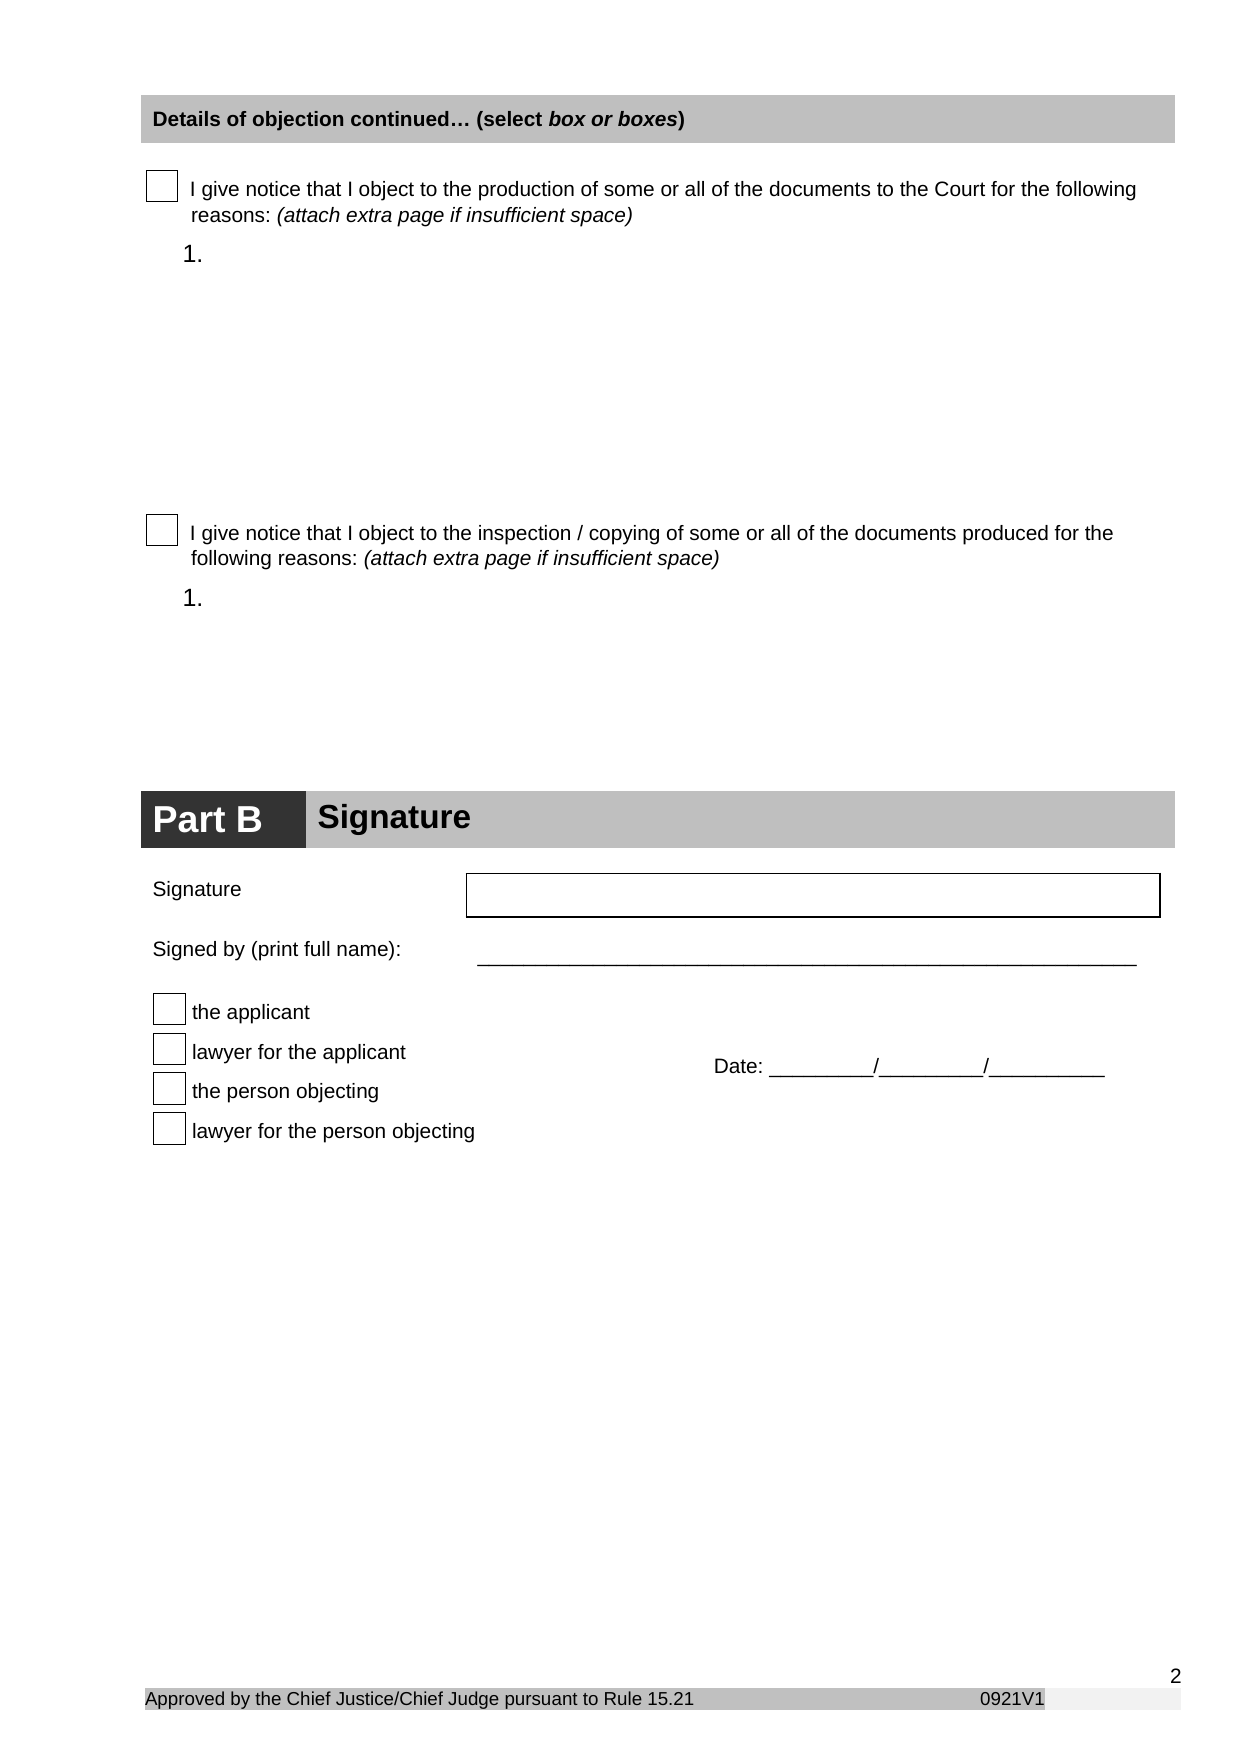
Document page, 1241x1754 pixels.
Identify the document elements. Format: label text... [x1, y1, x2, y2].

text I give notice that I object to the inspection / copying of some or all of the documents produced for the following reasons: (attach extra page if insufficient space) [145, 513, 1181, 570]
table_header Part B [141, 791, 306, 848]
table_cell _________________________________________________________ [466, 918, 1160, 979]
table_cell the applicant lawyer for the applicant the person objecting lawyer for the person objecting [141, 979, 702, 1151]
table_header Signature [306, 791, 1175, 848]
text I give notice that I object to the production of some or all of the documents to the Court for the following reasons: (attach extra page if insufficient space) [145, 169, 1181, 226]
table_header Details of objection continued… (select box or boxes) [141, 95, 1175, 143]
table_cell Signed by (print full name): [141, 916, 466, 979]
table_cell Date: _________/_________/__________ [702, 979, 1160, 1151]
table_header [467, 874, 1159, 916]
table_header Signature [141, 873, 466, 916]
